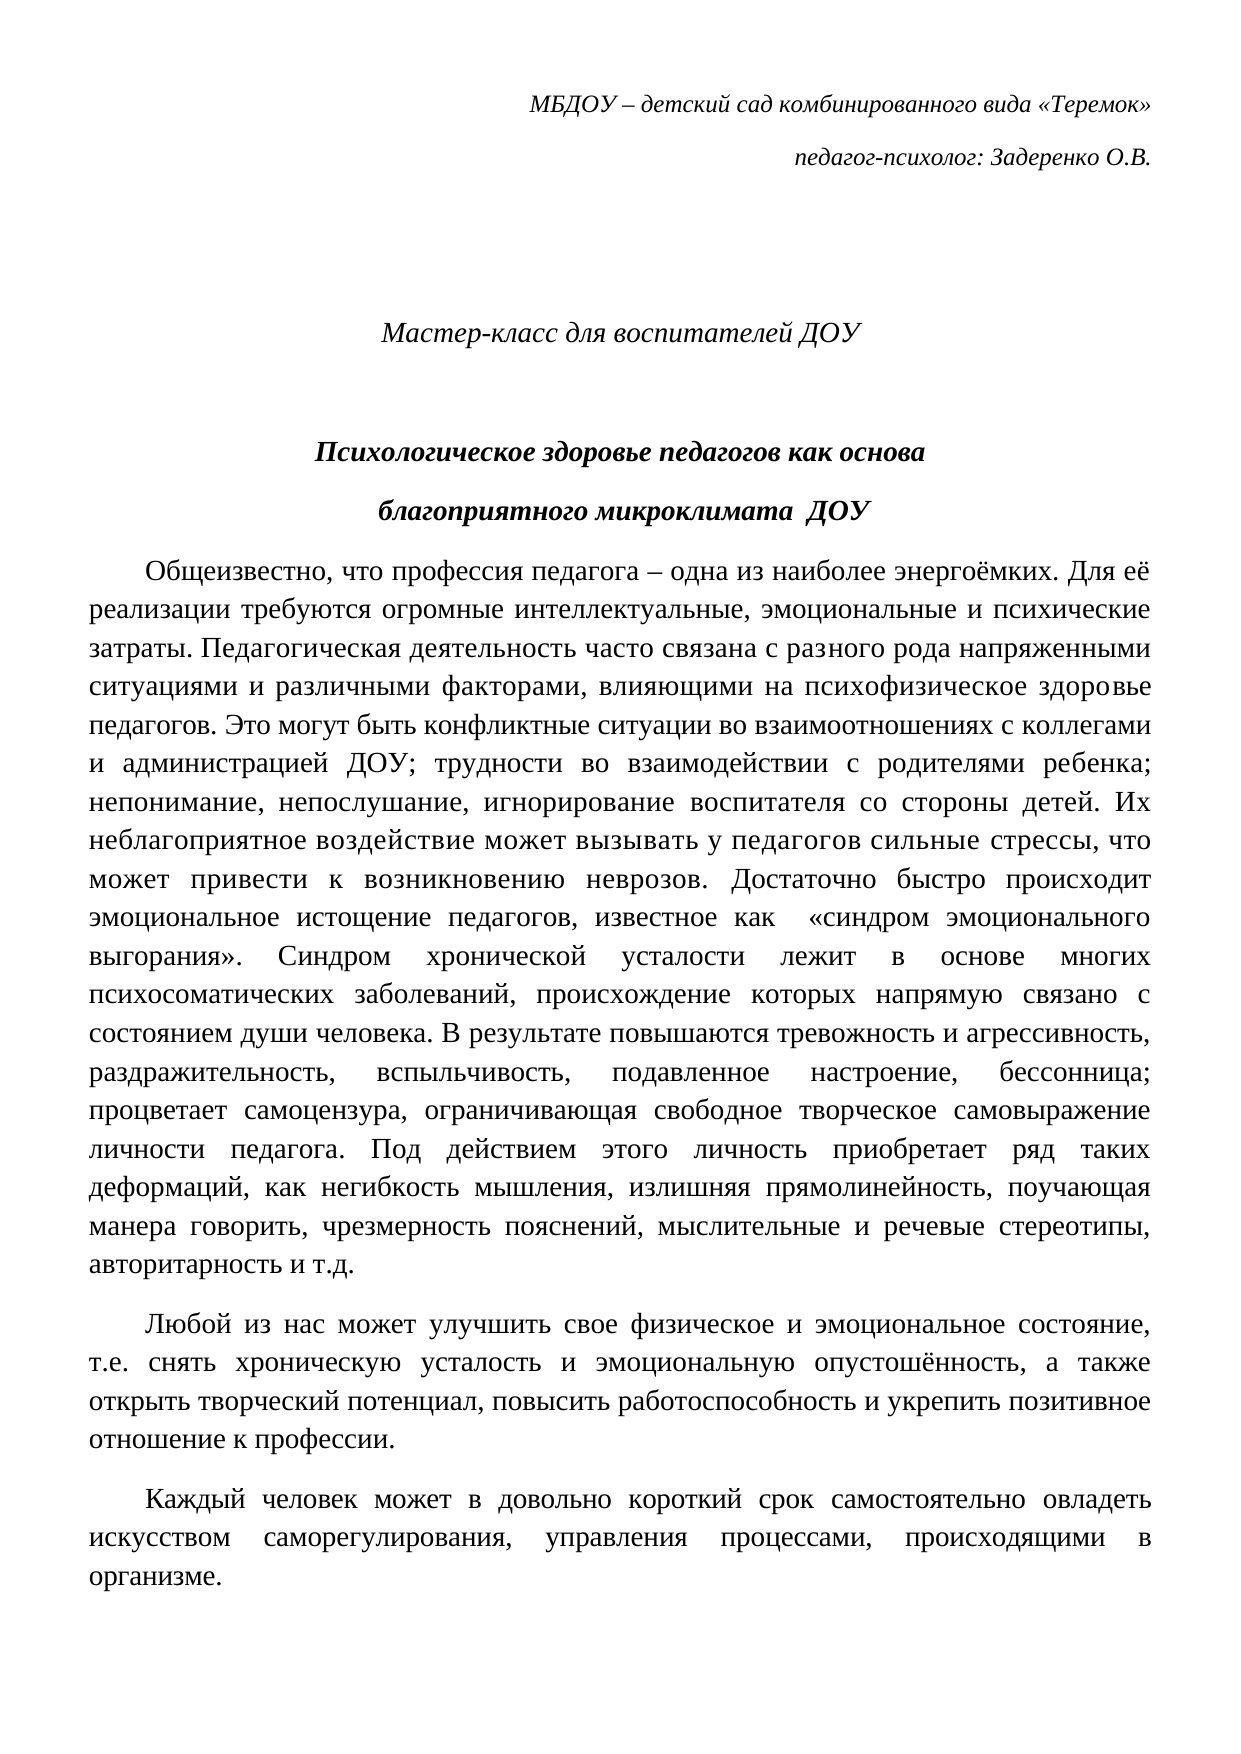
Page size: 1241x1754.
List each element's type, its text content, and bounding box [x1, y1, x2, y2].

text МБДОУ – детский сад комбинированного вида «Теремок» [89, 89, 1152, 117]
text Мастер-класс для воспитателей ДОУ [89, 315, 1152, 349]
text Каждый человек может в довольно короткий срок самостоятельно овладеть искусством саморегулирования, управления процессами, происходящими в организме. [89, 1481, 1152, 1591]
text благоприятного микроклимата ДОУ [89, 493, 1152, 527]
text педагог-психолог: Задеренко О.В. [89, 142, 1152, 171]
text Любой из нас может улучшить свое физическое и эмоциональное состояние, т.е. снять хроническую усталость и эмоциональную опустошённость, а также открыть творческий потенциал, повысить работоспособность и укрепить позитивное отношение к профессии. [89, 1306, 1152, 1455]
text Психологическое здоровье педагогов как основа [89, 434, 1152, 467]
text Общеизвестно, что профессия педагога – одна из наиболее энергоёмких. Для её реализации требуются огромные интеллектуальные, эмоциональные и психические затраты. Педагогическая деятельность часто связана с разного рода напряженными ситуациями и различными факторами, влияющими на психофизическое здоровье педагогов. Это могут быть конфликтные ситуации во взаимоотношениях с коллегами и администрацией ДОУ; трудности во взаимодействии с родителями ребенка; непонимание, непослушание, игнорирование воспитателя со стороны детей. Их неблагоприятное воздействие может вызывать у педагогов сильные стрессы, что может привести к возникновению неврозов. Достаточно быстро происходит эмоциональное истощение педагогов, известное как «синдром эмоционального выгорания». Синдром хронической усталости лежит в основе многих психосоматических заболеваний, происхождение которых напрямую связано с состоянием души человека. В результате повышаются тревожность и агрессивность, раздражительность, вспыльчивость, подавленное настроение, бессонница; процветает самоцензура, ограничивающая свободное творческое самовыражение личности педагога. Под действием этого личность приобретает ряд таких деформаций, как негибкость мышления, излишняя прямолинейность, поучающая манера говорить, чрезмерность пояснений, мыслительные и речевые стереотипы, авторитарность и т.д. [89, 553, 1152, 1280]
